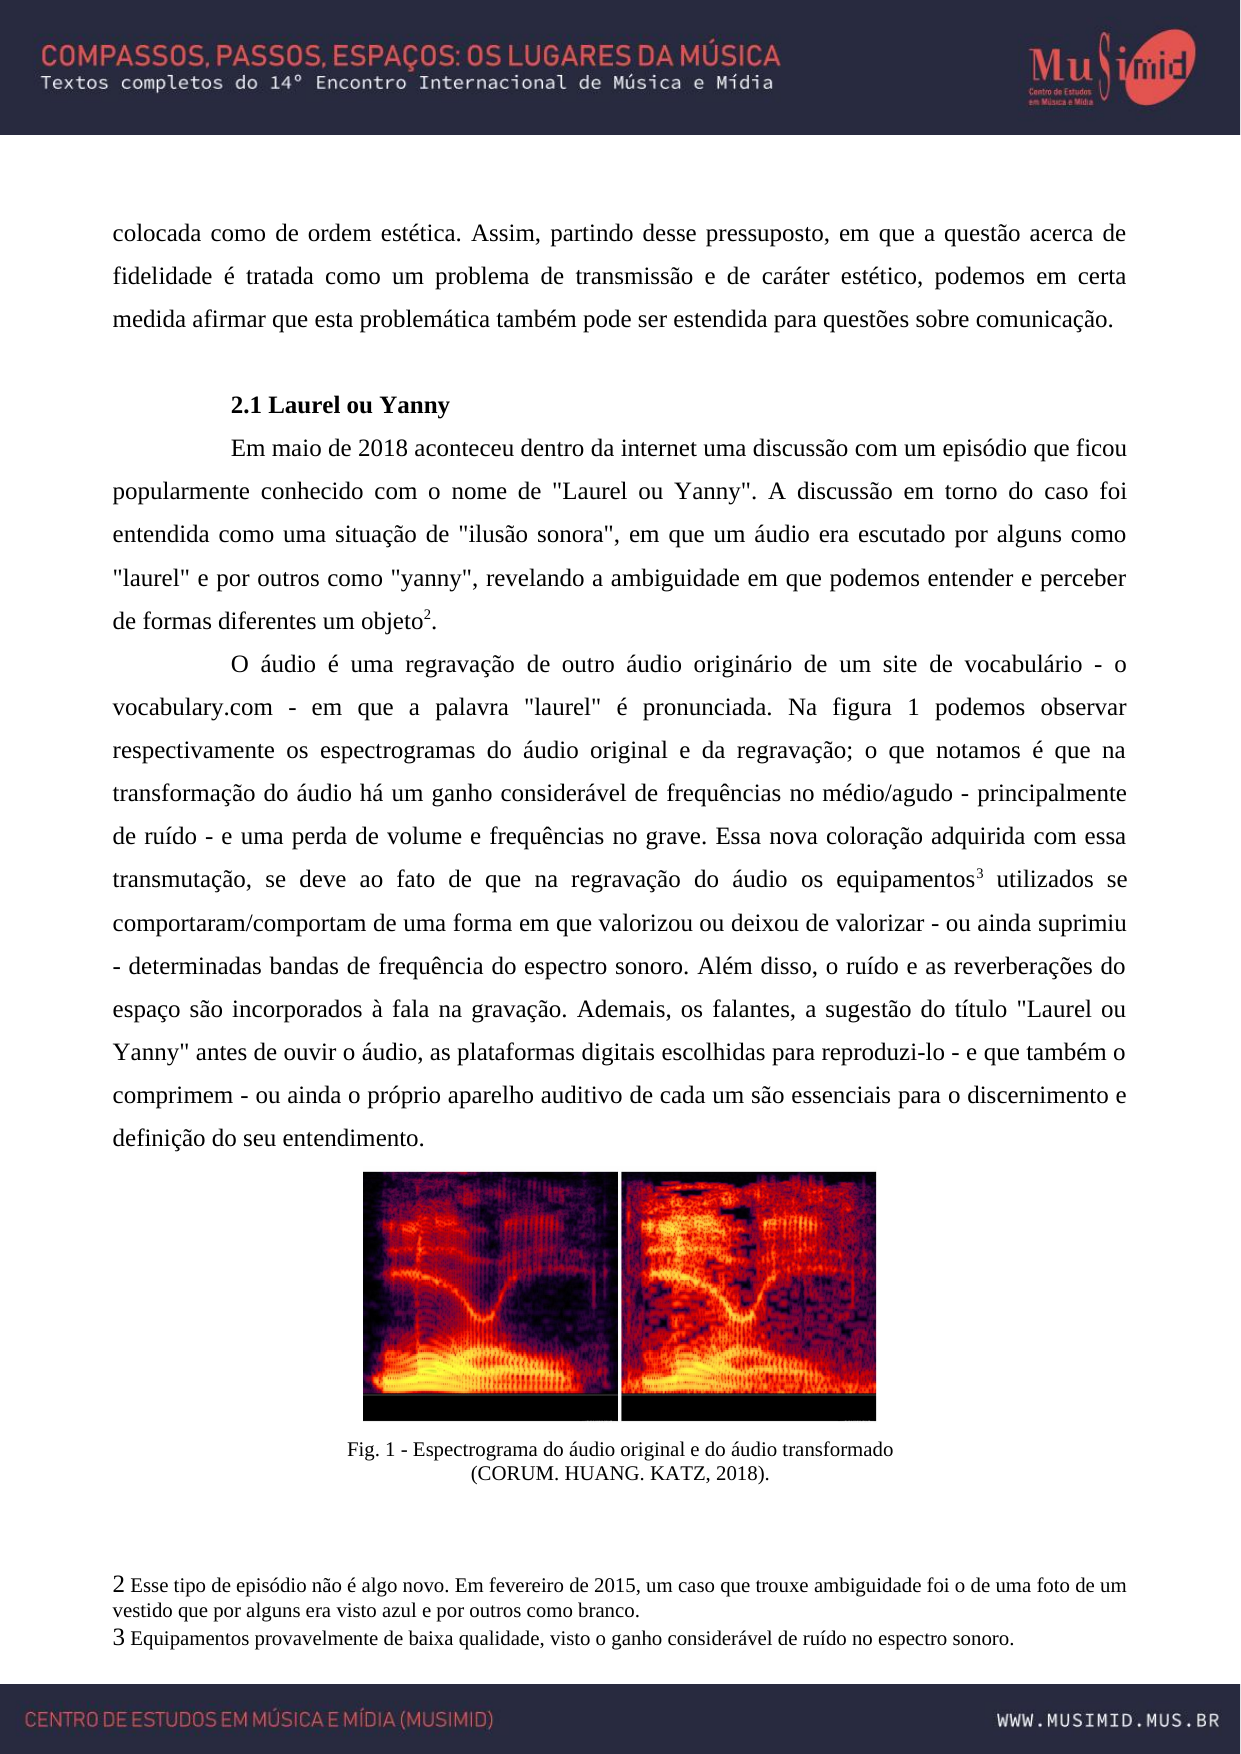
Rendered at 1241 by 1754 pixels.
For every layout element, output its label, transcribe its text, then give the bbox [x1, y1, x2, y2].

text O áudio é uma regravação de outro áudio originário de um site de vocabulário - o vocabulary.com - em que a palavra "laurel" é pronunciada. Na figura 1 podemos observar respectivamente os espectrogramas do áudio original e da regravação; o que notamos é que na transformação do áudio há um ganho considerável de frequências no médio/agudo - principalmente de ruído - e uma perda de volume e frequências no grave. Essa nova coloração adquirida com essa transmutação, se deve ao fato de que na regravação do áudio os equipamentos utilizados se comportaram/comportam de uma forma em que valorizou ou deixou de valorizar - ou ainda suprimiu - determinadas bandas de frequência do espectro sonoro. Além disso, o ruído e as reverberações do espaço são incorporados à fala na gravação. Ademais, os falantes, a sugestão do título "Laurel ou Yanny" antes de ouvir o áudio, as plataformas digitais escolhidas para reproduzi-lo - e que também o comprimem - ou ainda o próprio aparelho auditivo de cada um são essenciais para o discernimento e definição do seu entendimento. [112, 649, 1128, 1152]
text 2.1 Laurel ou Yanny [112, 390, 1128, 419]
text Em maio de 2018 aconteceu dentro da internet uma discussão com um episódio que ficou popularmente conhecido com o nome de "Laurel ou Yanny". A discussão em torno do caso foi entendida como uma situação de "ilusão sonora", em que um áudio era escutado por alguns como "laurel" e por outros como "yanny", revelando a ambiguidade em que podemos entender e perceber de formas diferentes um objeto. [112, 433, 1128, 634]
picture [0, 1684, 1241, 1754]
text Fig. 1 - Espectrograma do áudio original e do áudio transformado [112, 1437, 1128, 1461]
text (CORUM. HUANG. KATZ, 2018). [112, 1461, 1128, 1485]
picture [0, 0, 1241, 135]
picture [363, 1166, 878, 1423]
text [112, 218, 1128, 333]
